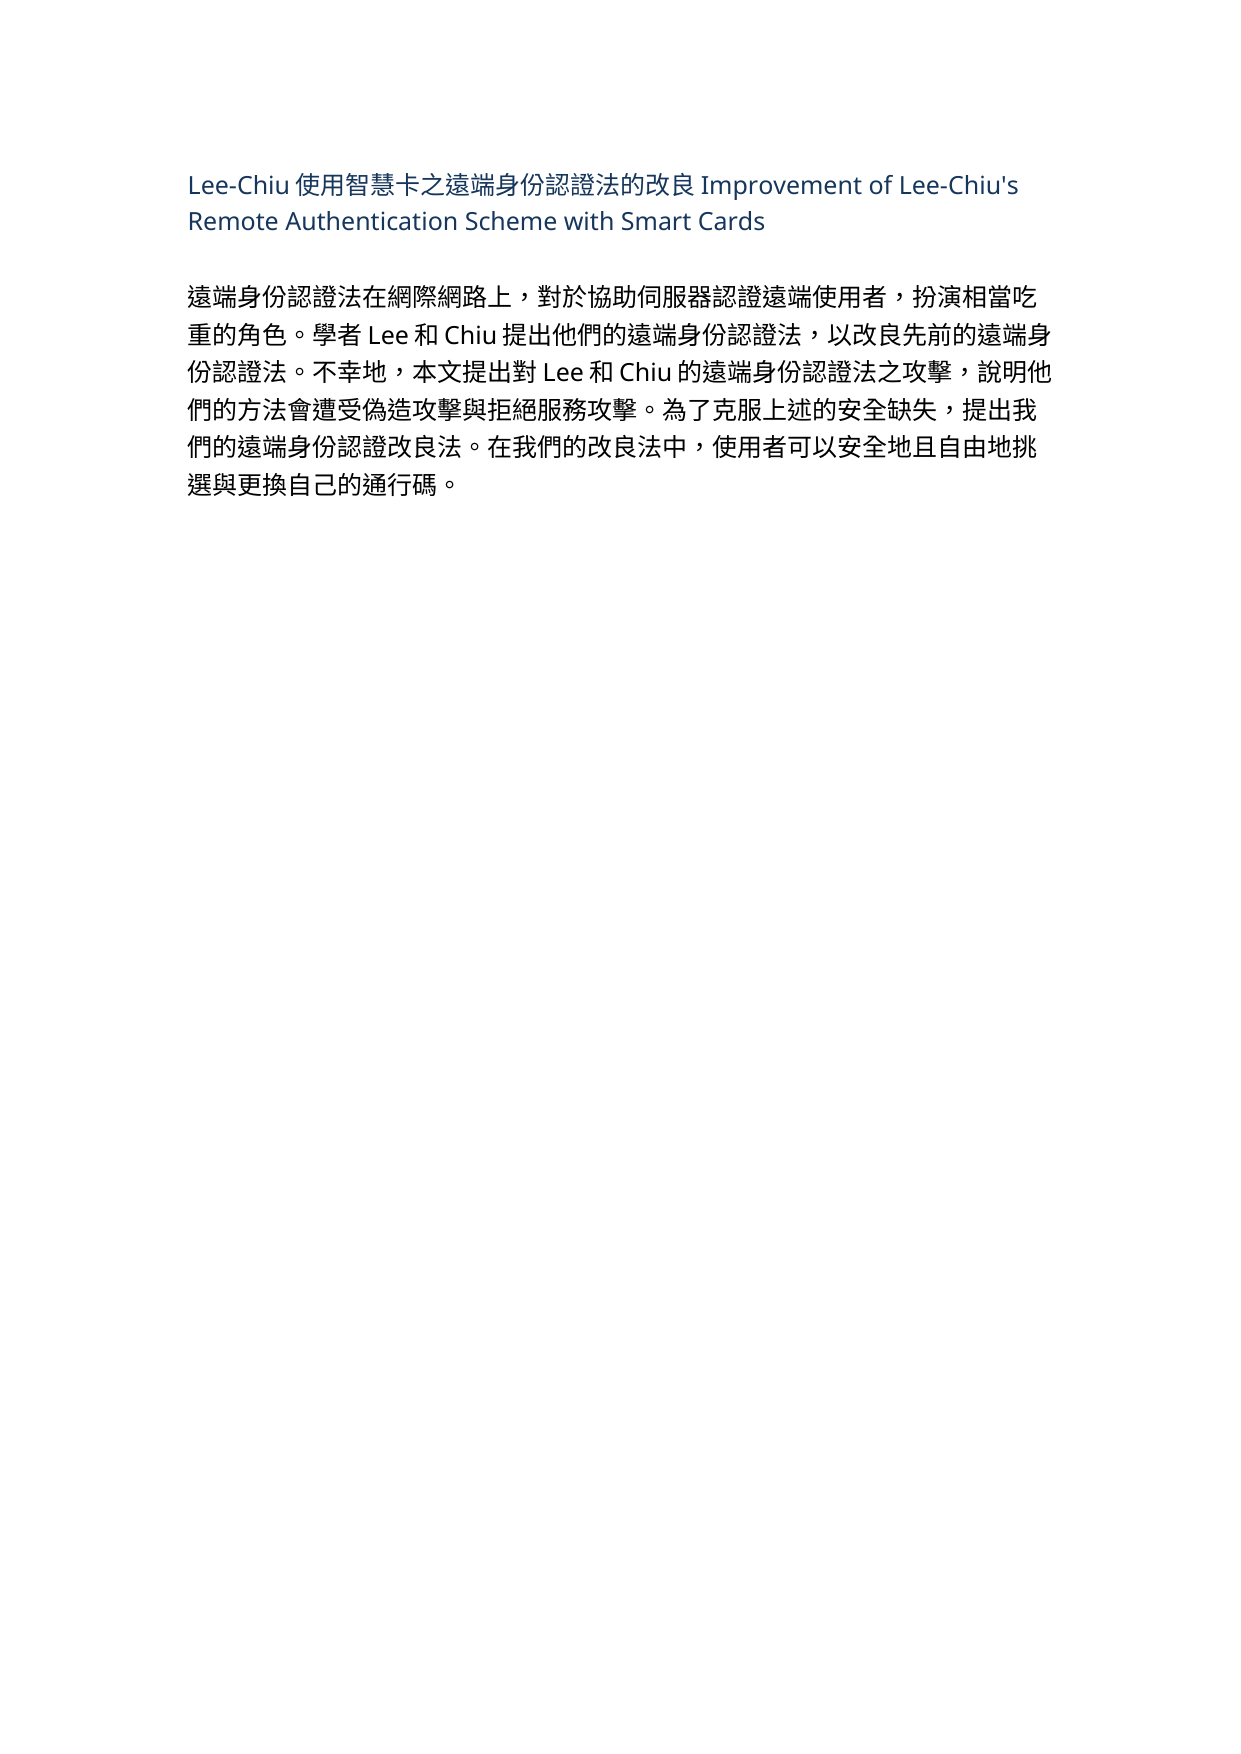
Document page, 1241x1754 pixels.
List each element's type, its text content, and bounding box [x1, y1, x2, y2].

text Lee-Chiu使用智慧卡之遠端身份認證法的改良 Improvement of Lee-Chiu's Remote Authentication Scheme with Smart Cards [187, 164, 1053, 239]
text 遠端身份認證法在網際網路上，對於協助伺服器認證遠端使用者，扮演相當吃重的角色。學者Lee和Chiu提出他們的遠端身份認證法，以改良先前的遠端身份認證法。不幸地，本文提出對Lee和Chiu的遠端身份認證法之攻擊，說明他們的方法會遭受偽造攻擊與拒絕服務攻擊。為了克服上述的安全缺失，提出我們的遠端身份認證改良法。在我們的改良法中，使用者可以安全地且自由地挑選與更換自己的通行碼。 [187, 277, 1053, 502]
